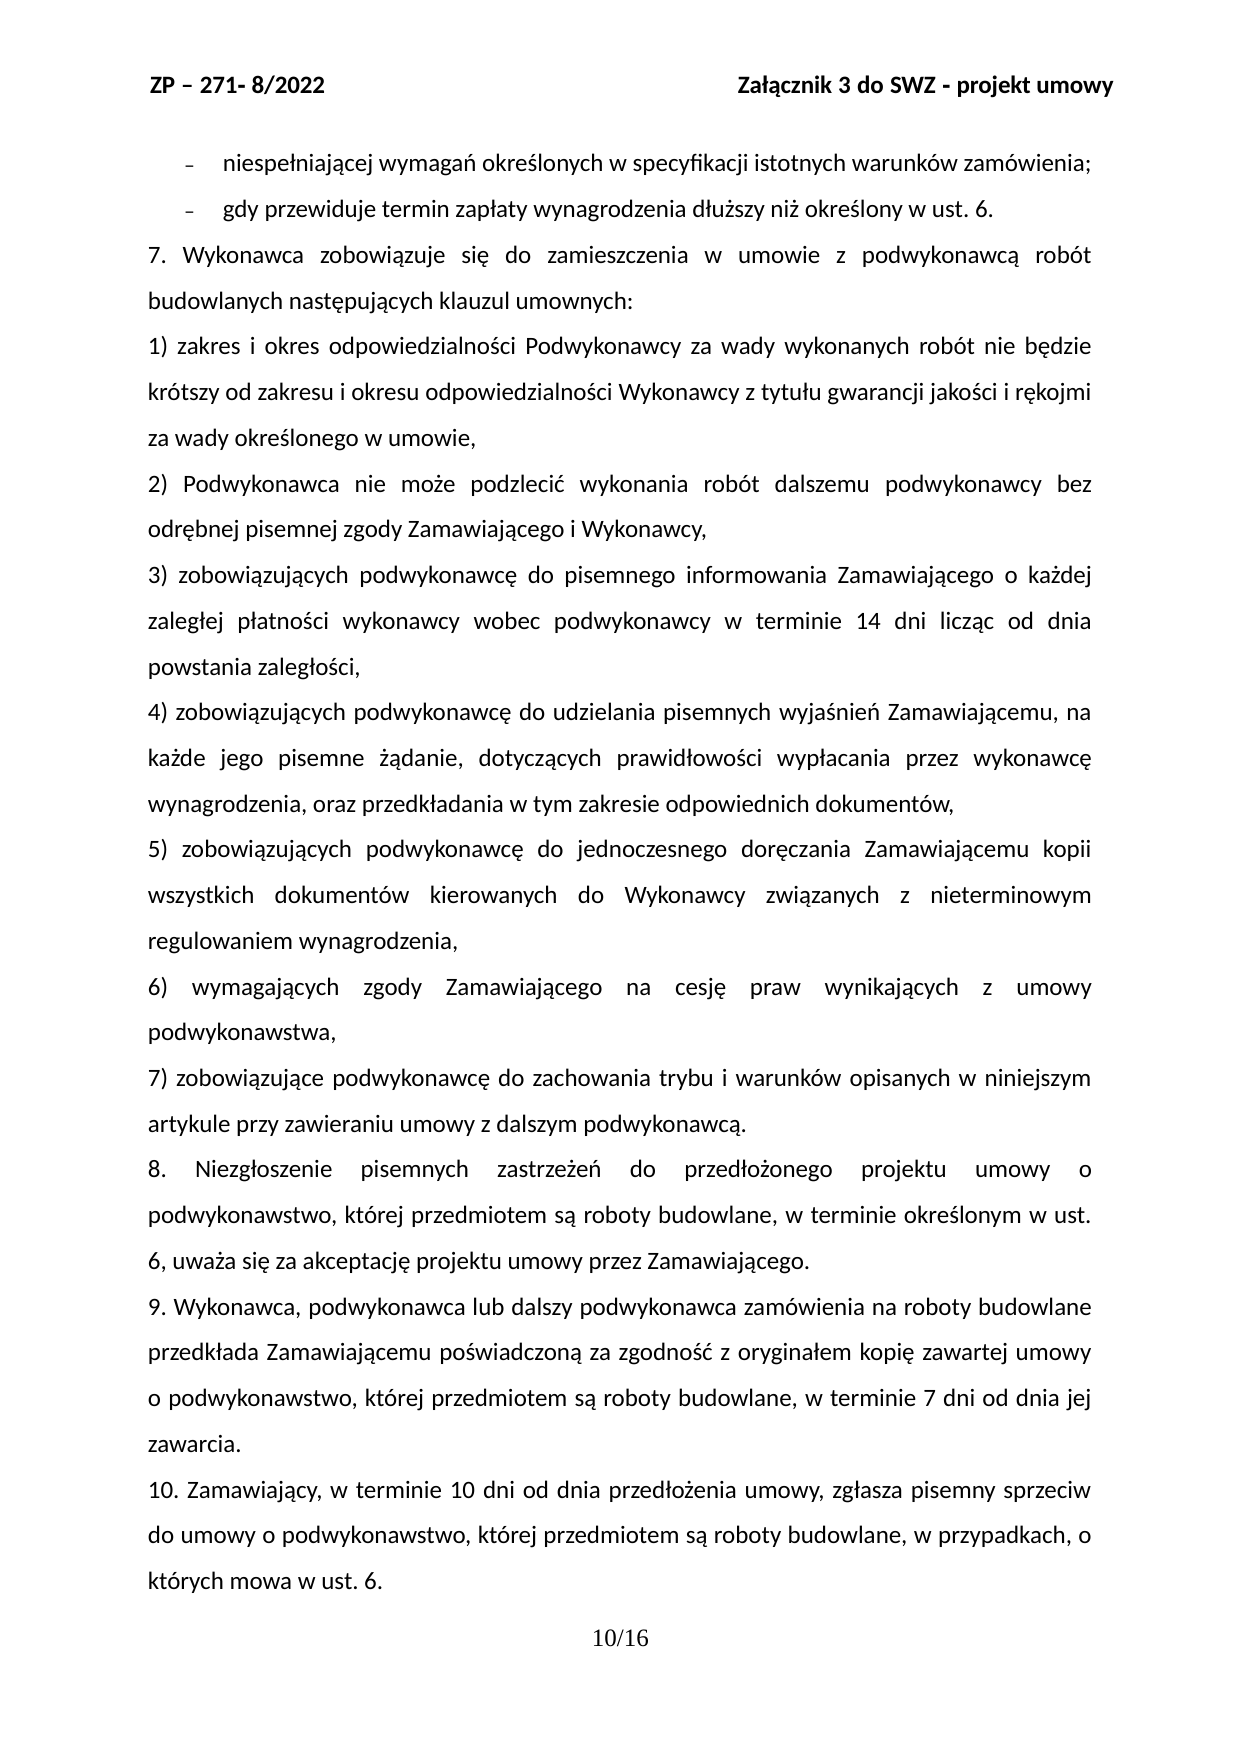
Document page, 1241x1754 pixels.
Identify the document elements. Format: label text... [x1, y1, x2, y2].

list niespełniającej wymagań określonych w specyfikacji istotnych warunków zamówienia; [185, 148, 1093, 178]
text 10. Zamawiający, w terminie 10 dni od dnia przedłożenia umowy, zgłasza pisemny sprzeciw do umowy o podwykonawstwo, której przedmiotem są roboty budowlane, w przypadkach, o których mowa w ust. 6. [148, 1474, 1093, 1596]
text 8. Niezgłoszenie pisemnych zastrzeżeń do przedłożonego projektu umowy o podwykonawstwo, której przedmiotem są roboty budowlane, w terminie określonym w ust. 6, uważa się za akceptację projektu umowy przez Zamawiającego. [148, 1154, 1093, 1276]
text 9. Wykonawca, podwykonawca lub dalszy podwykonawca zamówienia na roboty budowlane przedkłada Zamawiającemu poświadczoną za zgodność z oryginałem kopię zawartej umowy o podwykonawstwo, której przedmiotem są roboty budowlane, w terminie 7 dni od dnia jej zawarcia. [148, 1291, 1093, 1458]
text 2) Podwykonawca nie może podzlecić wykonania robót dalszemu podwykonawcy bez odrębnej pisemnej zgody Zamawiającego i Wykonawcy, [148, 468, 1093, 544]
text 3) zobowiązujących podwykonawcę do pisemnego informowania Zamawiającego o każdej zaległej płatności wykonawcy wobec podwykonawcy w terminie 14 dni licząc od dnia powstania zaległości, [148, 559, 1093, 681]
list gdy przewiduje termin zapłaty wynagrodzenia dłuższy niż określony w ust. 6. [185, 193, 1093, 224]
text 6) wymagających zgody Zamawiającego na cesję praw wynikających z umowy podwykonawstwa, [148, 971, 1093, 1047]
text 7. Wykonawca zobowiązuje się do zamieszczenia w umowie z podwykonawcą robót budowlanych następujących klauzul umownych: [148, 239, 1093, 315]
text 5) zobowiązujących podwykonawcę do jednoczesnego doręczania Zamawiającemu kopii wszystkich dokumentów kierowanych do Wykonawcy związanych z nieterminowym regulowaniem wynagrodzenia, [148, 833, 1093, 956]
text 1) zakres i okres odpowiedzialności Podwykonawcy za wady wykonanych robót nie będzie krótszy od zakresu i okresu odpowiedzialności Wykonawcy z tytułu gwarancji jakości i rękojmi za wady określonego w umowie, [148, 331, 1093, 452]
text 4) zobowiązujących podwykonawcę do udzielania pisemnych wyjaśnień Zamawiającemu, na każde jego pisemne żądanie, dotyczących prawidłowości wypłacania przez wykonawcę wynagrodzenia, oraz przedkładania w tym zakresie odpowiednich dokumentów, [148, 696, 1093, 818]
text 7) zobowiązujące podwykonawcę do zachowania trybu i warunków opisanych w niniejszym artykule przy zawieraniu umowy z dalszym podwykonawcą. [148, 1062, 1093, 1138]
